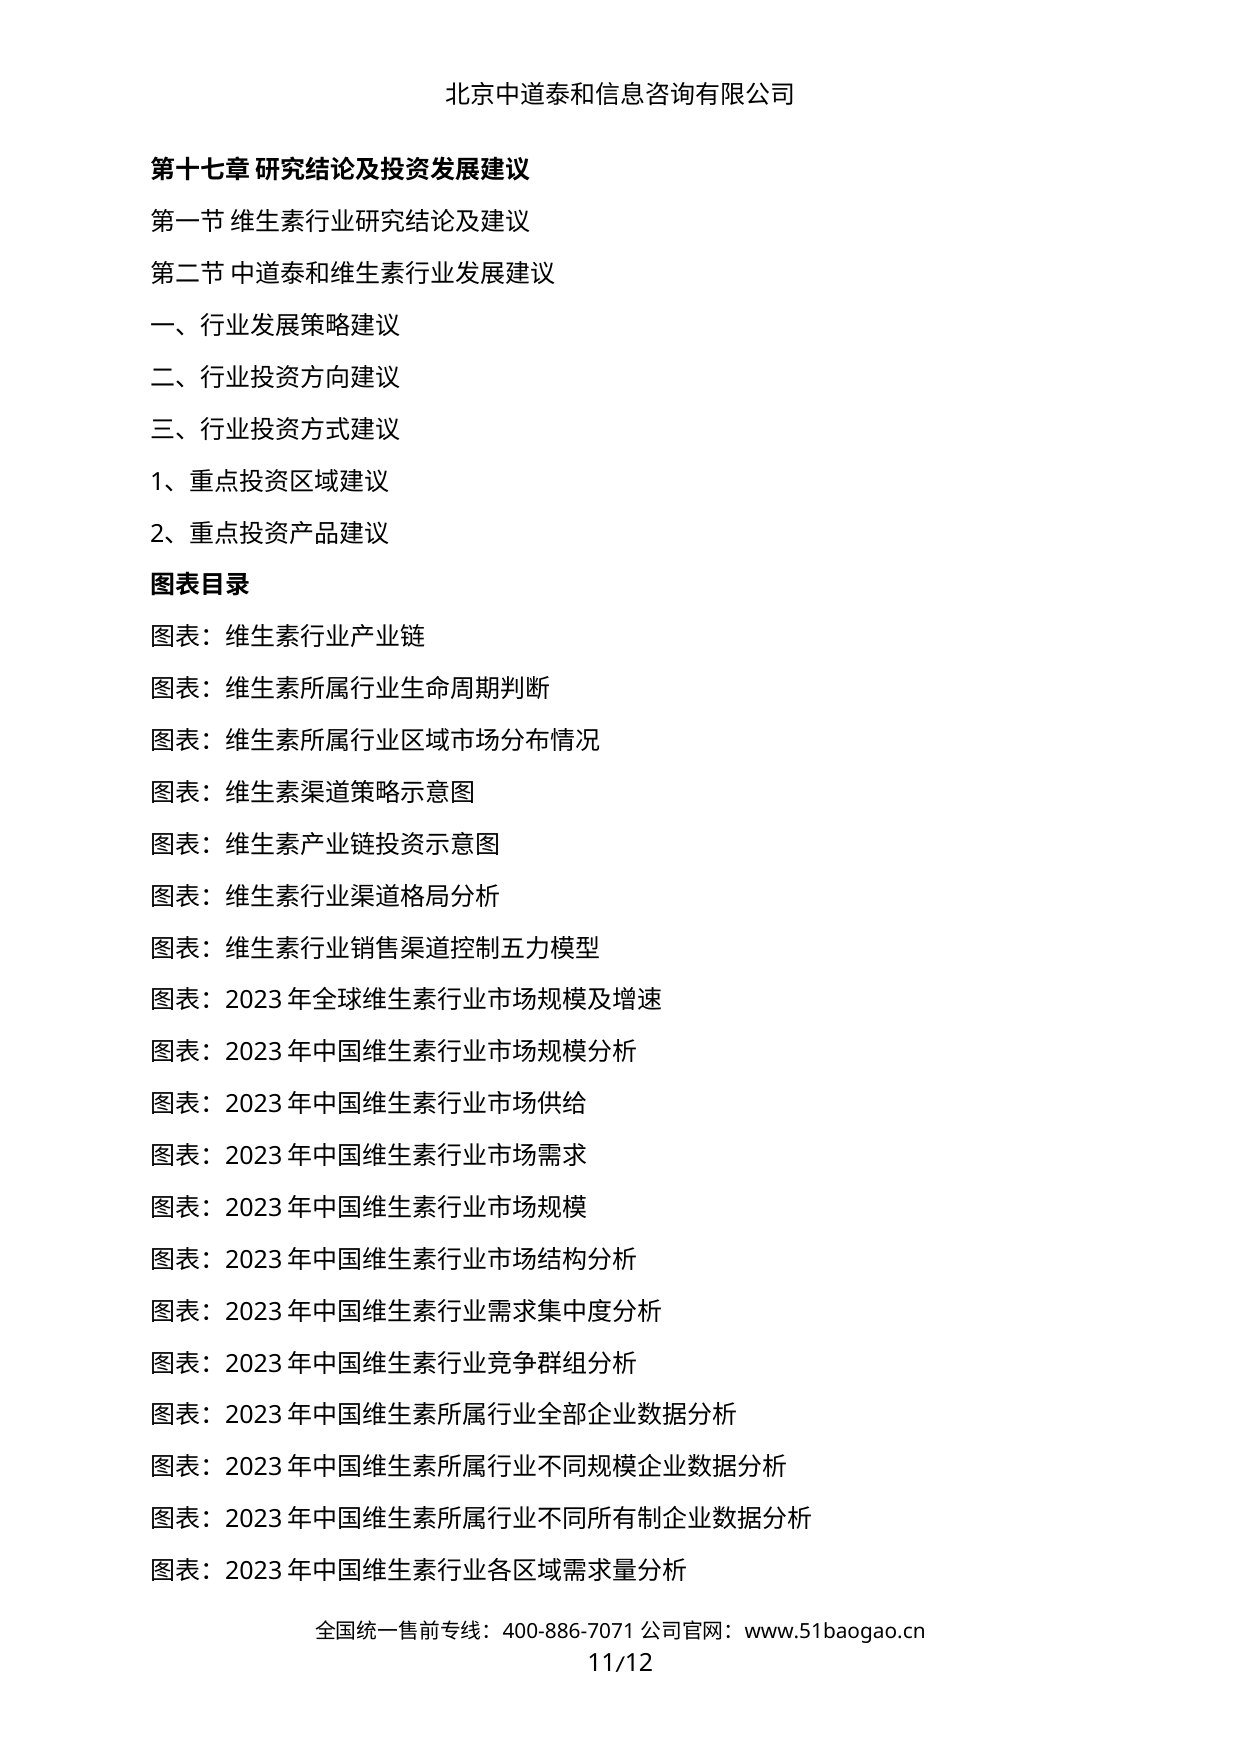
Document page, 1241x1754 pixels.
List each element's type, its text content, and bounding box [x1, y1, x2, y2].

text 图表：2023年中国维生素行业市场规模分析 [150, 1032, 1090, 1068]
text 图表：维生素行业渠道格局分析 [150, 876, 1090, 912]
text 三、行业投资方式建议 [150, 409, 1090, 446]
text 图表：2023年中国维生素所属行业全部企业数据分析 [150, 1395, 1090, 1431]
text 图表：维生素所属行业区域市场分布情况 [150, 721, 1090, 757]
text 图表：2023年中国维生素所属行业不同规模企业数据分析 [150, 1447, 1090, 1483]
text 图表：2023年中国维生素行业市场结构分析 [150, 1239, 1090, 1276]
text 图表：2023年中国维生素行业市场规模 [150, 1187, 1090, 1224]
text 图表：维生素产业链投资示意图 [150, 824, 1090, 861]
text 第一节 维生素行业研究结论及建议 [150, 202, 1090, 238]
text 图表：维生素行业产业链 [150, 617, 1090, 653]
text 二、行业投资方向建议 [150, 357, 1090, 394]
text 图表：2023年中国维生素行业市场供给 [150, 1084, 1090, 1120]
text 图表：维生素渠道策略示意图 [150, 772, 1090, 809]
text 图表：2023年全球维生素行业市场规模及增速 [150, 980, 1090, 1016]
text 图表：2023年中国维生素所属行业不同所有制企业数据分析 [150, 1499, 1090, 1535]
text 图表：2023年中国维生素行业需求集中度分析 [150, 1291, 1090, 1327]
text 图表：2023年中国维生素行业竞争群组分析 [150, 1343, 1090, 1379]
text 图表：2023年中国维生素行业市场需求 [150, 1136, 1090, 1172]
text 图表目录 [150, 565, 1090, 601]
text 第十七章 研究结论及投资发展建议 [150, 150, 1090, 186]
text 2、重点投资产品建议 [150, 513, 1090, 549]
text 第二节 中道泰和维生素行业发展建议 [150, 254, 1090, 290]
text 一、行业发展策略建议 [150, 306, 1090, 342]
text 图表：2023年中国维生素行业各区域需求量分析 [150, 1551, 1090, 1587]
text 图表：维生素行业销售渠道控制五力模型 [150, 928, 1090, 964]
text 1、重点投资区域建议 [150, 461, 1090, 497]
text 图表：维生素所属行业生命周期判断 [150, 669, 1090, 705]
